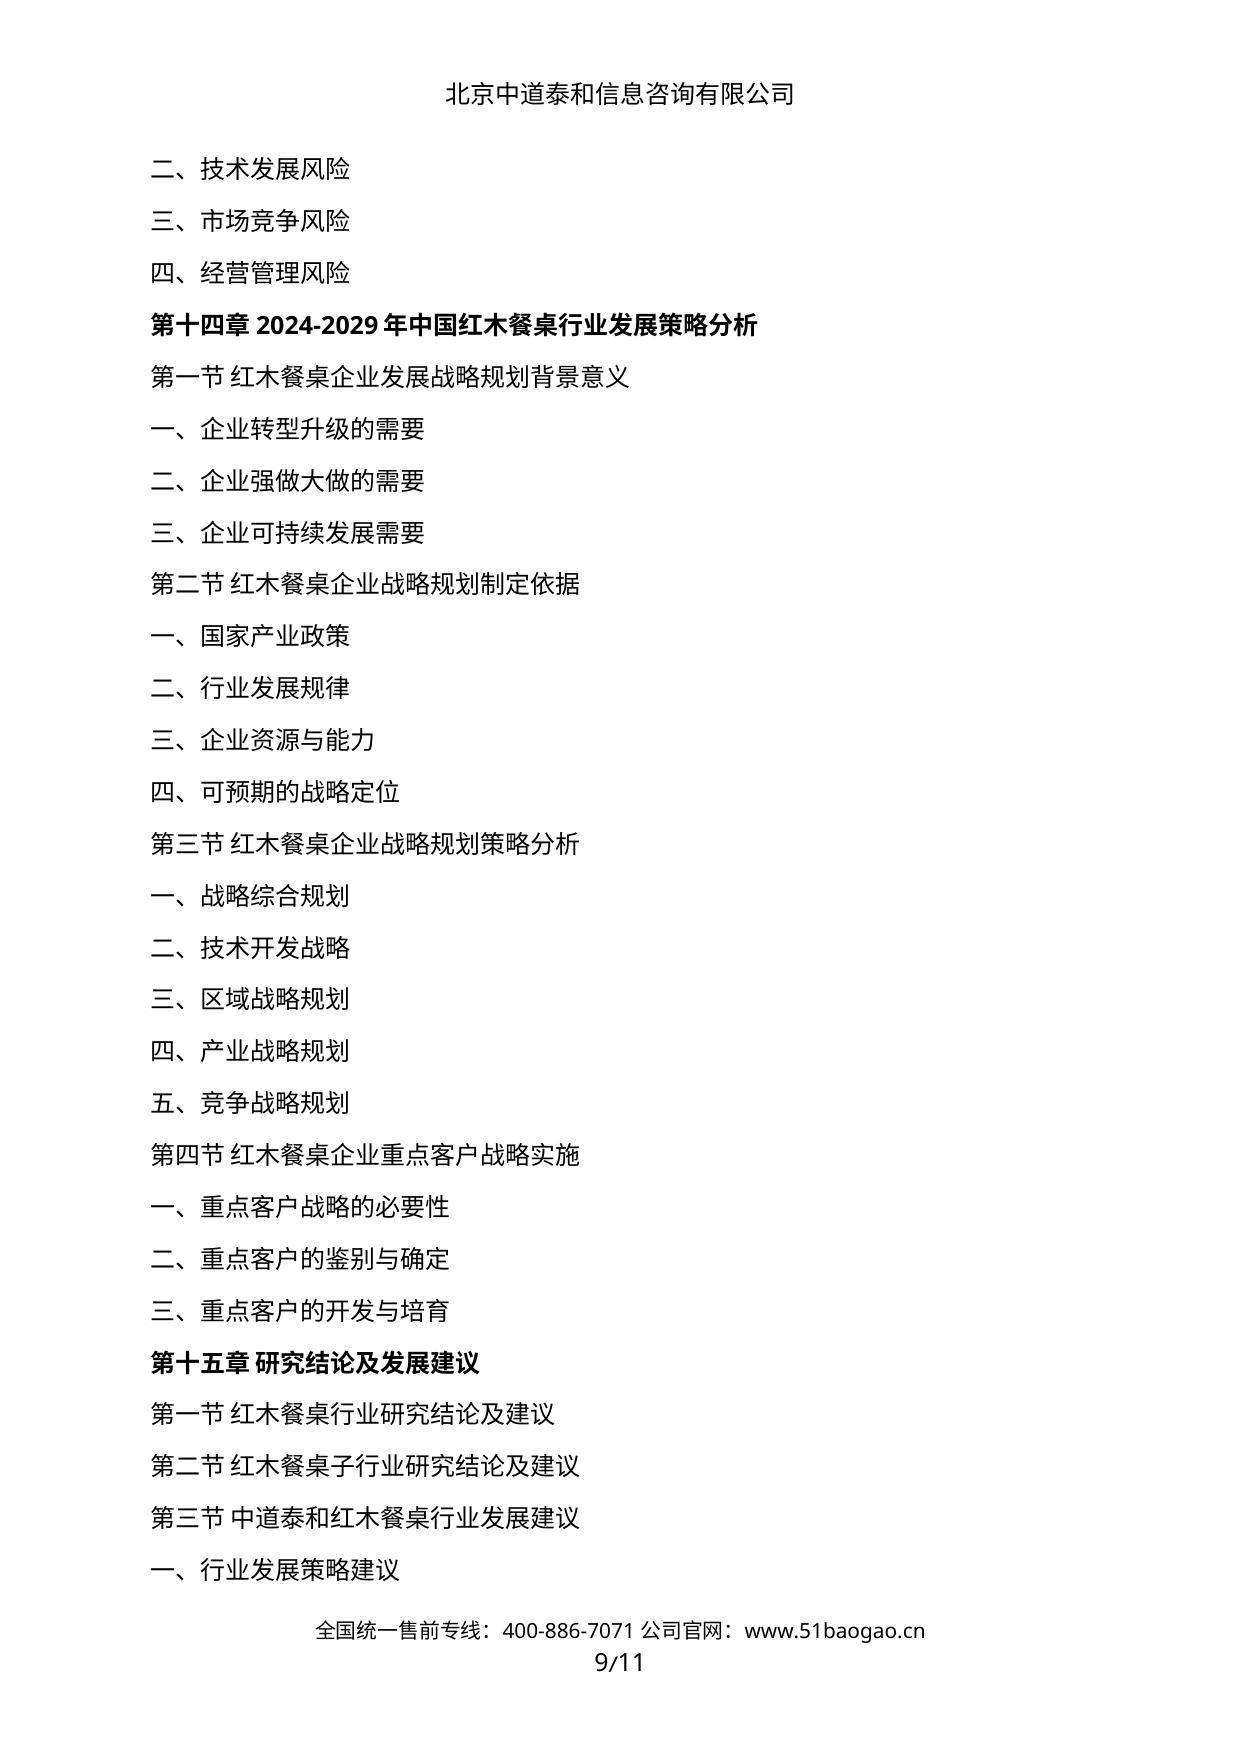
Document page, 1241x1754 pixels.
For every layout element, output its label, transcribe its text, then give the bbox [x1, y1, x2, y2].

text 一、企业转型升级的需要 [150, 409, 1090, 446]
text 一、国家产业政策 [150, 617, 1090, 653]
text 三、市场竞争风险 [150, 202, 1090, 238]
text 三、区域战略规划 [150, 980, 1090, 1016]
text 三、重点客户的开发与培育 [150, 1291, 1090, 1327]
text 二、重点客户的鉴别与确定 [150, 1239, 1090, 1276]
text 一、重点客户战略的必要性 [150, 1187, 1090, 1224]
text 四、可预期的战略定位 [150, 772, 1090, 809]
text 第一节 红木餐桌行业研究结论及建议 [150, 1395, 1090, 1431]
text 二、企业强做大做的需要 [150, 461, 1090, 497]
text 第二节 红木餐桌企业战略规划制定依据 [150, 565, 1090, 601]
text 二、技术开发战略 [150, 928, 1090, 964]
text 二、技术发展风险 [150, 150, 1090, 186]
text 三、企业可持续发展需要 [150, 513, 1090, 549]
text 第三节 红木餐桌企业战略规划策略分析 [150, 824, 1090, 861]
text 第十五章 研究结论及发展建议 [150, 1343, 1090, 1379]
text 一、行业发展策略建议 [150, 1551, 1090, 1587]
text 二、行业发展规律 [150, 669, 1090, 705]
text 第十四章 2024-2029年中国红木餐桌行业发展策略分析 [150, 306, 1090, 342]
text 四、经营管理风险 [150, 254, 1090, 290]
text 五、竞争战略规划 [150, 1084, 1090, 1120]
text 三、企业资源与能力 [150, 721, 1090, 757]
text 第三节 中道泰和红木餐桌行业发展建议 [150, 1499, 1090, 1535]
text 一、战略综合规划 [150, 876, 1090, 912]
text 第二节 红木餐桌子行业研究结论及建议 [150, 1447, 1090, 1483]
text 第一节 红木餐桌企业发展战略规划背景意义 [150, 357, 1090, 394]
text 第四节 红木餐桌企业重点客户战略实施 [150, 1136, 1090, 1172]
text 四、产业战略规划 [150, 1032, 1090, 1068]
